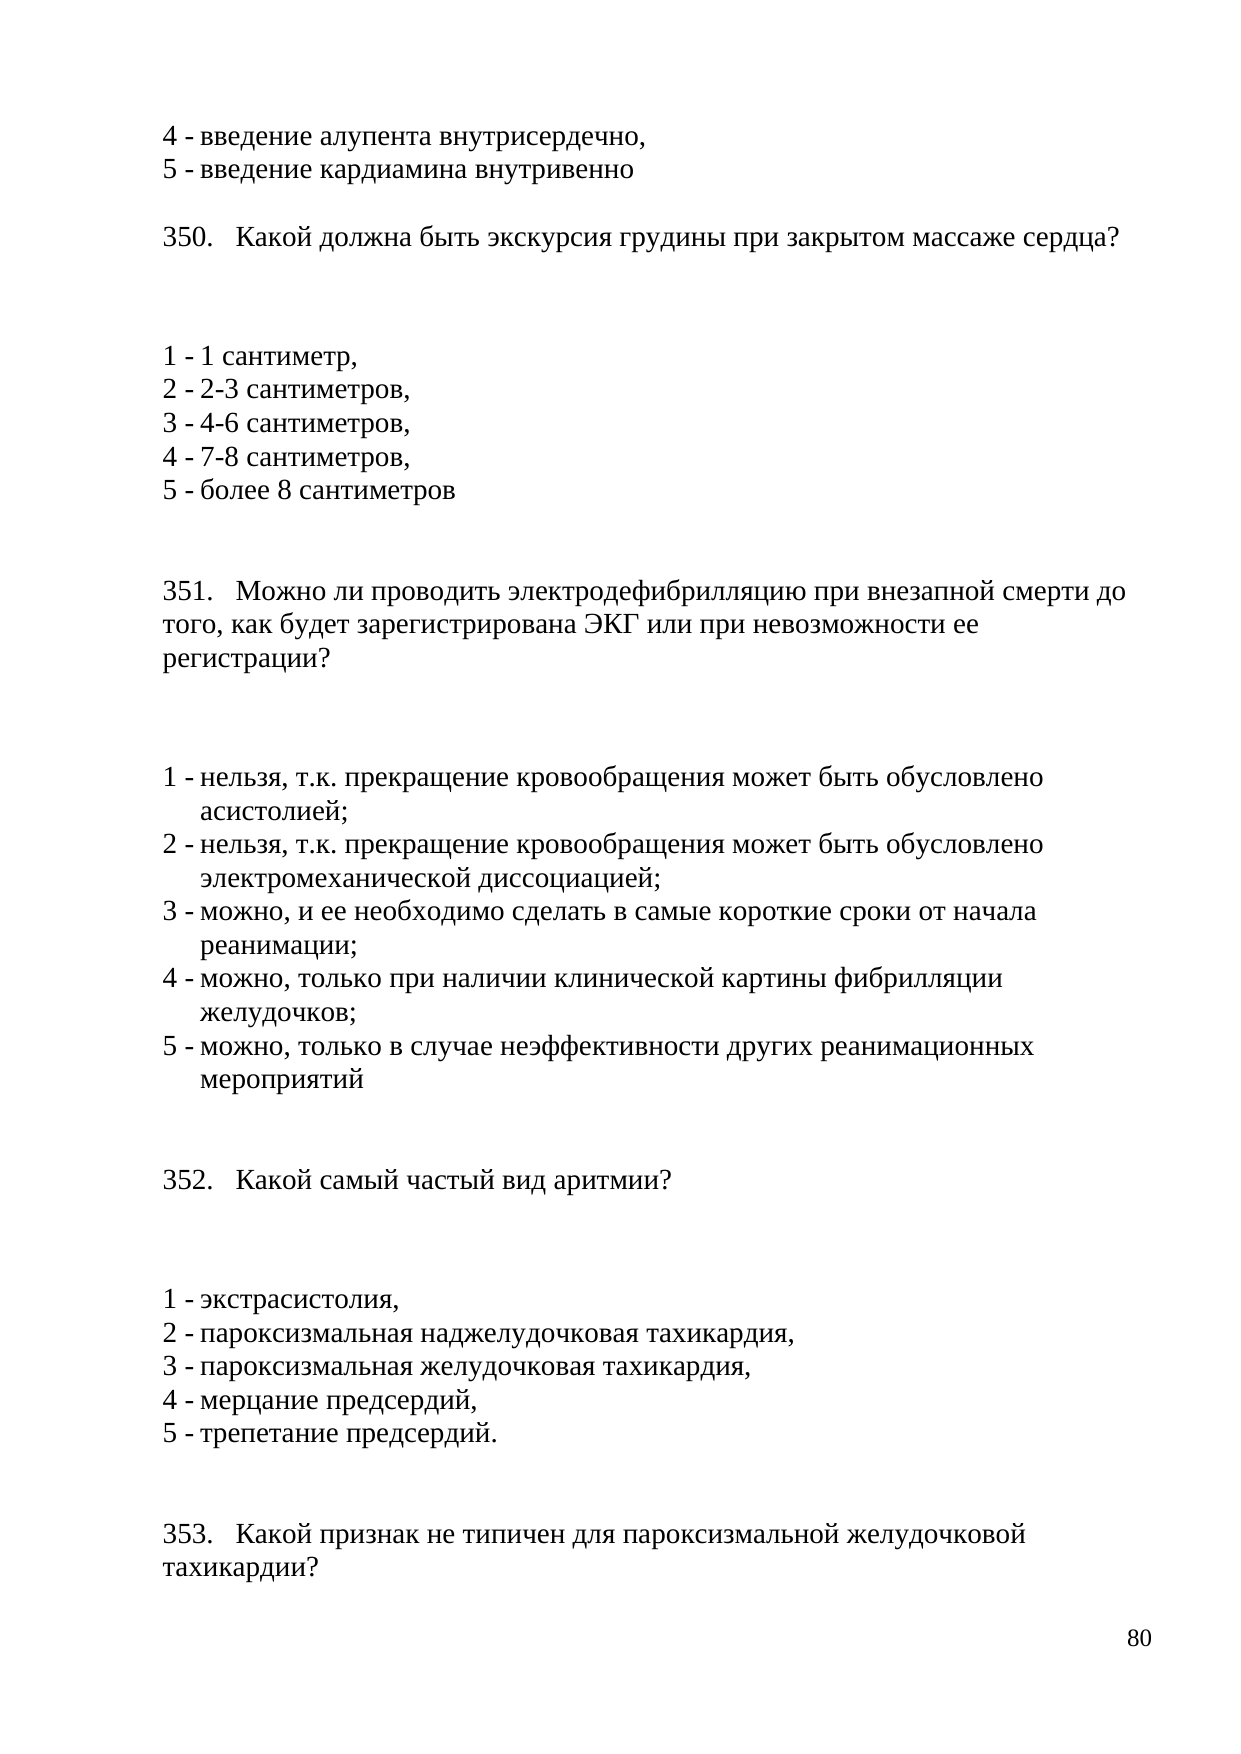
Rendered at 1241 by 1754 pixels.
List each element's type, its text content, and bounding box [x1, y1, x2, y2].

list 4-6 сантиметров, [162, 405, 1152, 439]
list 1 сантиметр, [162, 338, 1152, 372]
list можно, только при наличии клинической картины фибрилляции желудочков; [162, 961, 1152, 1028]
list можно, и ее необходимо сделать в самые короткие сроки от начала реанимации; [162, 893, 1152, 961]
list введение кардиамина внутривенно [162, 152, 1152, 185]
list 2-3 сантиметров, [162, 372, 1152, 405]
list мерцание предсердий, [162, 1382, 1152, 1415]
list экстрасистолия, [162, 1281, 1152, 1315]
text 352. Какой самый частый вид аритмии? [162, 1162, 1152, 1195]
list более 8 сантиметров [162, 472, 1152, 506]
list трепетание предсердий. [162, 1415, 1152, 1449]
list введение алупента внутрисердечно, [162, 118, 1152, 152]
list пароксизмальная наджелудочковая тахикардия, [162, 1315, 1152, 1348]
list пароксизмальная желудочковая тахикардия, [162, 1348, 1152, 1382]
list нельзя, т.к. прекращение кровообращения может быть обусловлено асистолией; [162, 759, 1152, 826]
list можно, только в случае неэффективности других реанимационных мероприятий [162, 1028, 1152, 1095]
list нельзя, т.к. прекращение кровообращения может быть обусловлено электромеханической диссоциацией; [162, 826, 1152, 893]
text 351. Можно ли проводить электродефибрилляцию при внезапной смерти до того, как будет зарегистрирована ЭКГ или при невозможности ее регистрации? [162, 573, 1152, 673]
text 353. Какой признак не типичен для пароксизмальной желудочковой тахикардии? [162, 1516, 1152, 1583]
list 7-8 сантиметров, [162, 439, 1152, 472]
text 350. Какой должна быть экскурсия грудины при закрытом массаже сердца? [162, 219, 1152, 252]
